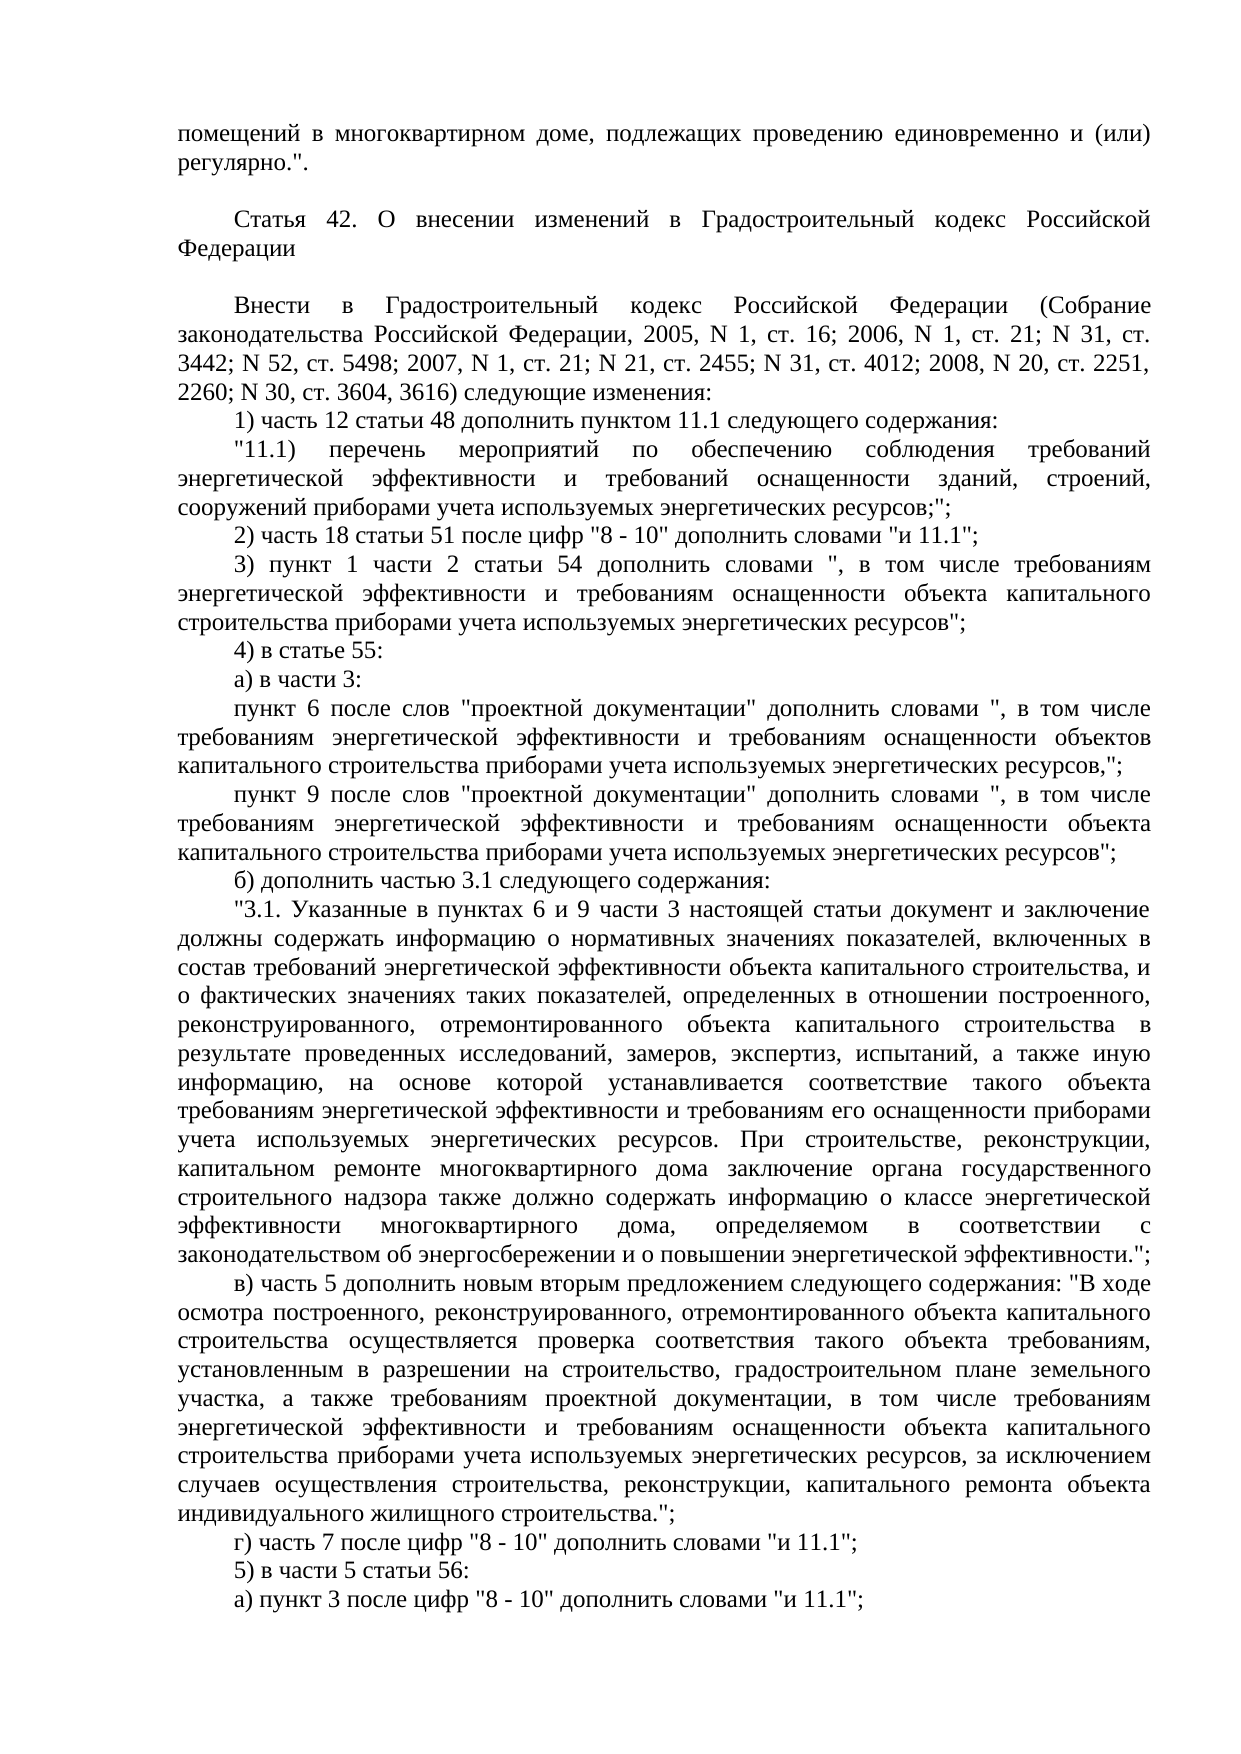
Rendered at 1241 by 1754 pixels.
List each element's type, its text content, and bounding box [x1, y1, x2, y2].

text 3) пункт 1 части 2 статьи 54 дополнить словами ", в том числе требованиям энергетической эффективности и требованиям оснащенности объекта капитального строительства приборами учета используемых энергетических ресурсов"; [177, 549, 1152, 636]
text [177, 118, 1152, 176]
text 2) часть 18 статьи 51 после цифр "8 - 10" дополнить словами "и 11.1"; [177, 521, 1152, 549]
text г) часть 7 после цифр "8 - 10" дополнить словами "и 11.1"; [177, 1527, 1152, 1556]
text 1) часть 12 статьи 48 дополнить пунктом 11.1 следующего содержания: [177, 406, 1152, 434]
text а) в части 3: [177, 664, 1152, 693]
text Статья 42. О внесении изменений в Градостроительный кодекс Российской Федерации [177, 204, 1152, 262]
text пункт 9 после слов "проектной документации" дополнить словами ", в том числе требованиям энергетической эффективности и требованиям оснащенности объекта капитального строительства приборами учета используемых энергетических ресурсов"; [177, 779, 1152, 866]
text пункт 6 после слов "проектной документации" дополнить словами ", в том числе требованиям энергетической эффективности и требованиям оснащенности объектов капитального строительства приборами учета используемых энергетических ресурсов,"; [177, 693, 1152, 779]
text Внести в Градостроительный кодекс Российской Федерации (Собрание законодательства Российской Федерации, 2005, N 1, ст. 16; 2006, N 1, ст. 21; N 31, ст. 3442; N 52, ст. 5498; 2007, N 1, ст. 21; N 21, ст. 2455; N 31, ст. 4012; 2008, N 20, ст. 2251, 2260; N 30, ст. 3604, 3616) следующие изменения: [177, 291, 1152, 406]
text б) дополнить частью 3.1 следующего содержания: [177, 866, 1152, 894]
text а) пункт 3 после цифр "8 - 10" дополнить словами "и 11.1"; [177, 1584, 1152, 1613]
text в) часть 5 дополнить новым вторым предложением следующего содержания: "В ходе осмотра построенного, реконструированного, отремонтированного объекта капитального строительства осуществляется проверка соответствия такого объекта требованиям, установленным в разрешении на строительство, градостроительном плане земельного участка, а также требованиям проектной документации, в том числе требованиям энергетической эффективности и требованиям оснащенности объекта капитального строительства приборами учета используемых энергетических ресурсов, за исключением случаев осуществления строительства, реконструкции, капитального ремонта объекта индивидуального жилищного строительства."; [177, 1268, 1152, 1527]
text 4) в статье 55: [177, 636, 1152, 664]
text 5) в части 5 статьи 56: [177, 1556, 1152, 1584]
text "11.1) перечень мероприятий по обеспечению соблюдения требований энергетической эффективности и требований оснащенности зданий, строений, сооружений приборами учета используемых энергетических ресурсов;"; [177, 434, 1152, 521]
text "3.1. Указанные в пунктах 6 и 9 части 3 настоящей статьи документ и заключение должны содержать информацию о нормативных значениях показателей, включенных в состав требований энергетической эффективности объекта капитального строительства, и о фактических значениях таких показателей, определенных в отношении построенного, реконструированного, отремонтированного объекта капитального строительства в результате проведенных исследований, замеров, экспертиз, испытаний, а также иную информацию, на основе которой устанавливается соответствие такого объекта требованиям энергетической эффективности и требованиям его оснащенности приборами учета используемых энергетических ресурсов. При строительстве, реконструкции, капитальном ремонте многоквартирного дома заключение органа государственного строительного надзора также должно содержать информацию о классе энергетической эффективности многоквартирного дома, определяемом в соответствии с законодательством об энергосбережении и о повышении энергетической эффективности."; [177, 894, 1152, 1268]
